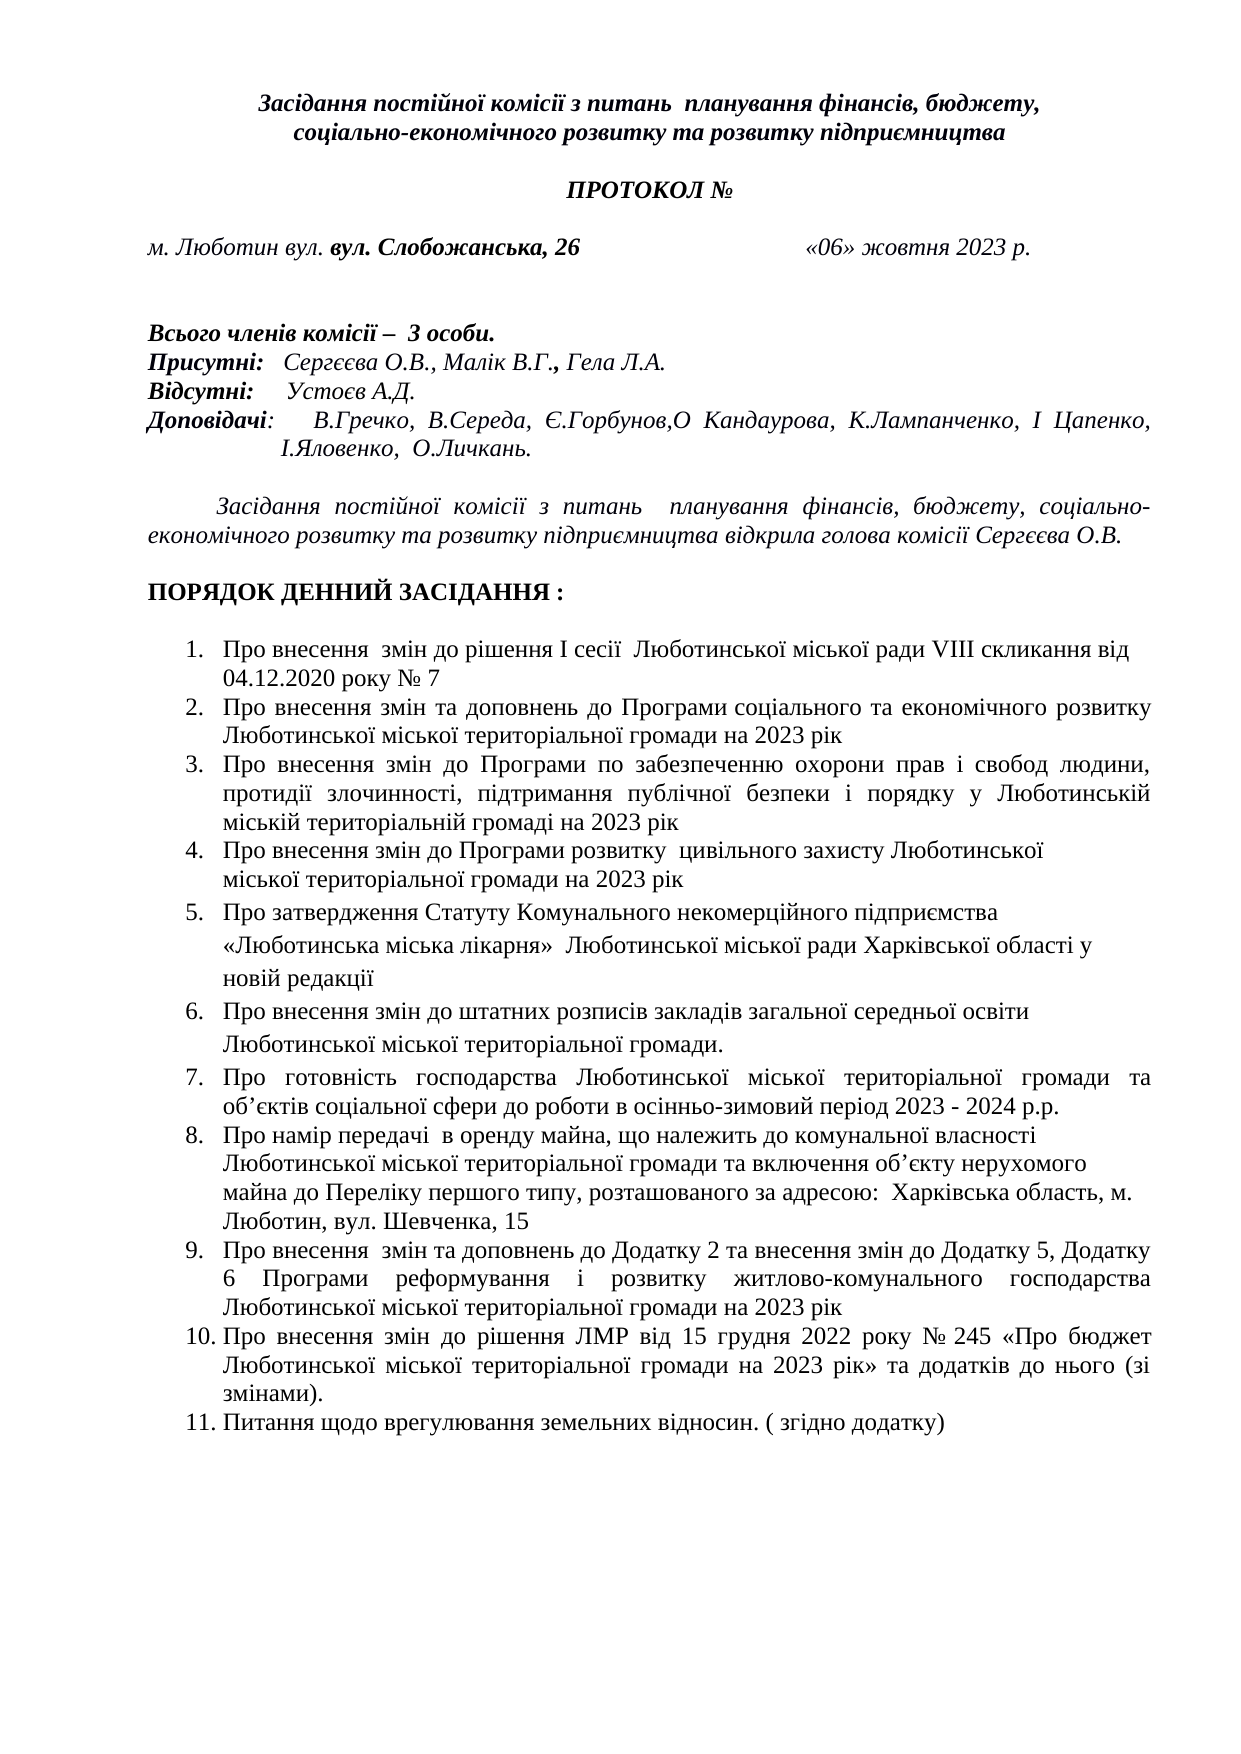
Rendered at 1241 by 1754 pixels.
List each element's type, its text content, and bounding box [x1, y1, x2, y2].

list Про внесення змін до Програми по забезпеченню охорони прав і свобод людини, протидії злочинності, підтримання публічної безпеки і порядку у Люботинській міській територіальній громаді на 2023 рік [185, 749, 1152, 835]
text соціально-економічного розвитку та розвитку підприємництва [148, 117, 1152, 146]
list Про намір передачі в оренду майна, що належить до комунальної власності Люботинської міської територіальної громади та включення об’єкту нерухомого майна до Переліку першого типу, розташованого за адресою: Харківська область, м. Люботин, вул. Шевченка, 15 [185, 1120, 1152, 1235]
text м. Люботин вул. вул. Слобожанська, 26 «06» жовтня 2023 р. [148, 232, 330, 261]
text Засідання постійної комісії з питань планування фінансів, бюджету, соціально-економічного розвитку та розвитку підприємництва відкрила голова комісії Сергєєва О.В. [148, 491, 1152, 548]
list Питання щодо врегулювання земельних відносин. ( згідно додатку) [185, 1407, 1152, 1436]
text Доповідачі: В.Гречко, В.Середа, Є.Горбунов,О Кандаурова, К.Лампанченко, І Цапенко, І.Яловенко, О.Личкань. [148, 405, 1152, 462]
text Присутні: Сергєєва О.В., Малік В.Г., Гела Л.А. [148, 347, 1152, 376]
list Про внесення змін до штатних розписів закладів загальної середньої освіти Люботинської міської територіальної громади. [185, 996, 1152, 1058]
list Про внесення змін до рішення ЛМР від 15 грудня 2022 року № 245 «Про бюджет Люботинської міської територіальної громади на 2023 рік» та додатків до нього (зі змінами). [185, 1321, 1152, 1407]
text Всього членів комісії – 3 особи. [148, 318, 1152, 347]
text міської територіальної громади на 2023 рік [148, 864, 1152, 893]
list Про внесення змін та доповнень до Додатку 2 та внесення змін до Додатку 5, Додатку 6 Програми реформування і розвитку житлово-комунального господарства Люботинської міської територіальної громади на 2023 рік [185, 1235, 1152, 1321]
text Засідання постійної комісії з питань планування фінансів, бюджету, [148, 88, 1152, 117]
list Про внесення змін до рішення І сесії Люботинської міської ради VІІІ скликання від 04.12.2020 року № 7 [185, 634, 1152, 692]
list Про внесення змін до Програми розвитку цивільного захисту Люботинської [185, 835, 1152, 864]
text ПРОТОКОЛ № [148, 175, 1152, 203]
text ПОРЯДОК ДЕННИЙ ЗАСІДАННЯ : [148, 577, 1152, 606]
text Відсутні: Устоєв А.Д. [148, 376, 1152, 405]
text м. Люботин вул. вул. Слобожанська, 26 «06» жовтня 2023 р. [586, 232, 1152, 261]
list Про внесення змін та доповнень до Програми соціального та економічного розвитку Люботинської міської територіальної громади на 2023 рік [185, 692, 1152, 749]
list Про готовність господарства Люботинської міської територіальної громади та об’єктів соціальної сфери до роботи в осінньо-зимовий період 2023 - 2024 р.р. [185, 1062, 1152, 1120]
list Про затвердження Статуту Комунального некомерційного підприємства «Люботинська міська лікарня» Люботинської міської ради Харківської області у новій редакції [185, 897, 1152, 992]
